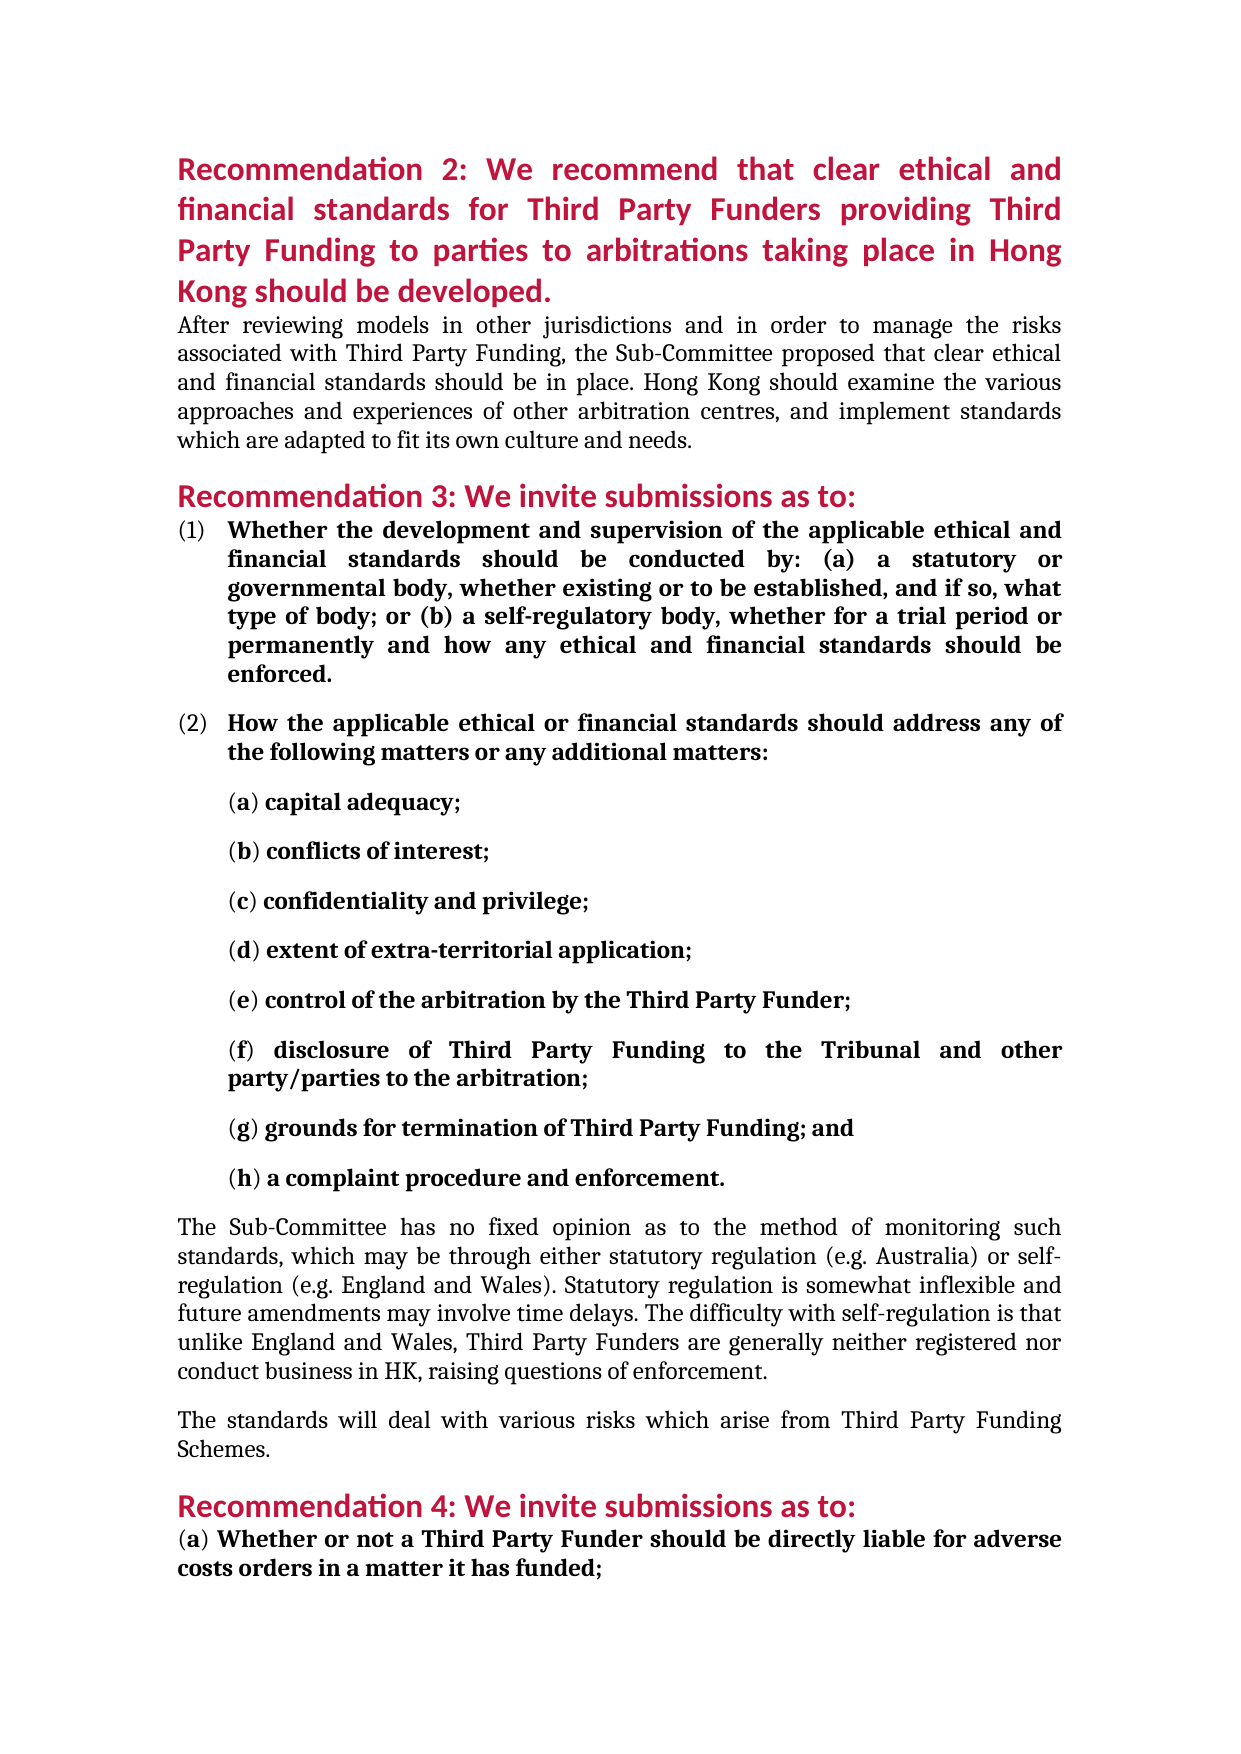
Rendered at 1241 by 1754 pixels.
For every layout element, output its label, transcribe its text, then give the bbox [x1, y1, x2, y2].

list (a) capital adequacy; [177, 788, 1063, 816]
list (f) disclosure of Third Party Funding to the Tribunal and other party/parties to the arbitration; [177, 1036, 1063, 1093]
list (d) extent of extra-territorial application; [177, 936, 1063, 965]
list (c) confidentiality and privilege; [177, 887, 1063, 916]
subtitle Recommendation 4: We invite submissions as to: [177, 1485, 1063, 1525]
text After reviewing models in other jurisdictions and in order to manage the risks associated with Third Party Funding, the Sub-Committee proposed that clear ethical and financial standards should be in place. Hong Kong should examine the various approaches and experiences of other arbitration centres, and implement standards which are adapted to fit its own culture and needs. [177, 311, 1063, 454]
subtitle Recommendation 2: We recommend that clear ethical and financial standards for Third Party Funders providing Third Party Funding to parties to arbitrations taking place in Hong Kong should be developed. [177, 148, 1063, 311]
text (a) Whether or not a Third Party Funder should be directly liable for adverse costs orders in a matter it has funded; [177, 1525, 1063, 1583]
list (h) a complaint procedure and enforcement. [177, 1163, 1063, 1192]
text The Sub-Committee has no fixed opinion as to the method of monitoring such standards, which may be through either statutory regulation (e.g. Australia) or self-regulation (e.g. England and Wales). Statutory regulation is somewhat inflexible and future amendments may involve time delays. The difficulty with self-regulation is that unlike England and Wales, Third Party Funders are generally neither registered nor conduct business in HK, raising questions of enforcement. [177, 1213, 1063, 1386]
list How the applicable ethical or financial standards should address any of the following matters or any additional matters: [177, 709, 1063, 767]
list (b) conflicts of interest; [177, 837, 1063, 866]
list (g) grounds for termination of Third Party Funding; and [177, 1114, 1063, 1143]
list (e) control of the arbitration by the Third Party Funder; [177, 986, 1063, 1015]
subtitle Recommendation 3: We invite submissions as to: [177, 475, 1063, 516]
text The standards will deal with various risks which arise from Third Party Funding Schemes. [177, 1406, 1063, 1464]
list Whether the development and supervision of the applicable ethical and financial standards should be conducted by: (a) a statutory or governmental body, whether existing or to be established, and if so, what type of body; or (b) a self-regulatory body, whether for a trial period or permanently and how any ethical and financial standards should be enforced. [177, 516, 1063, 688]
